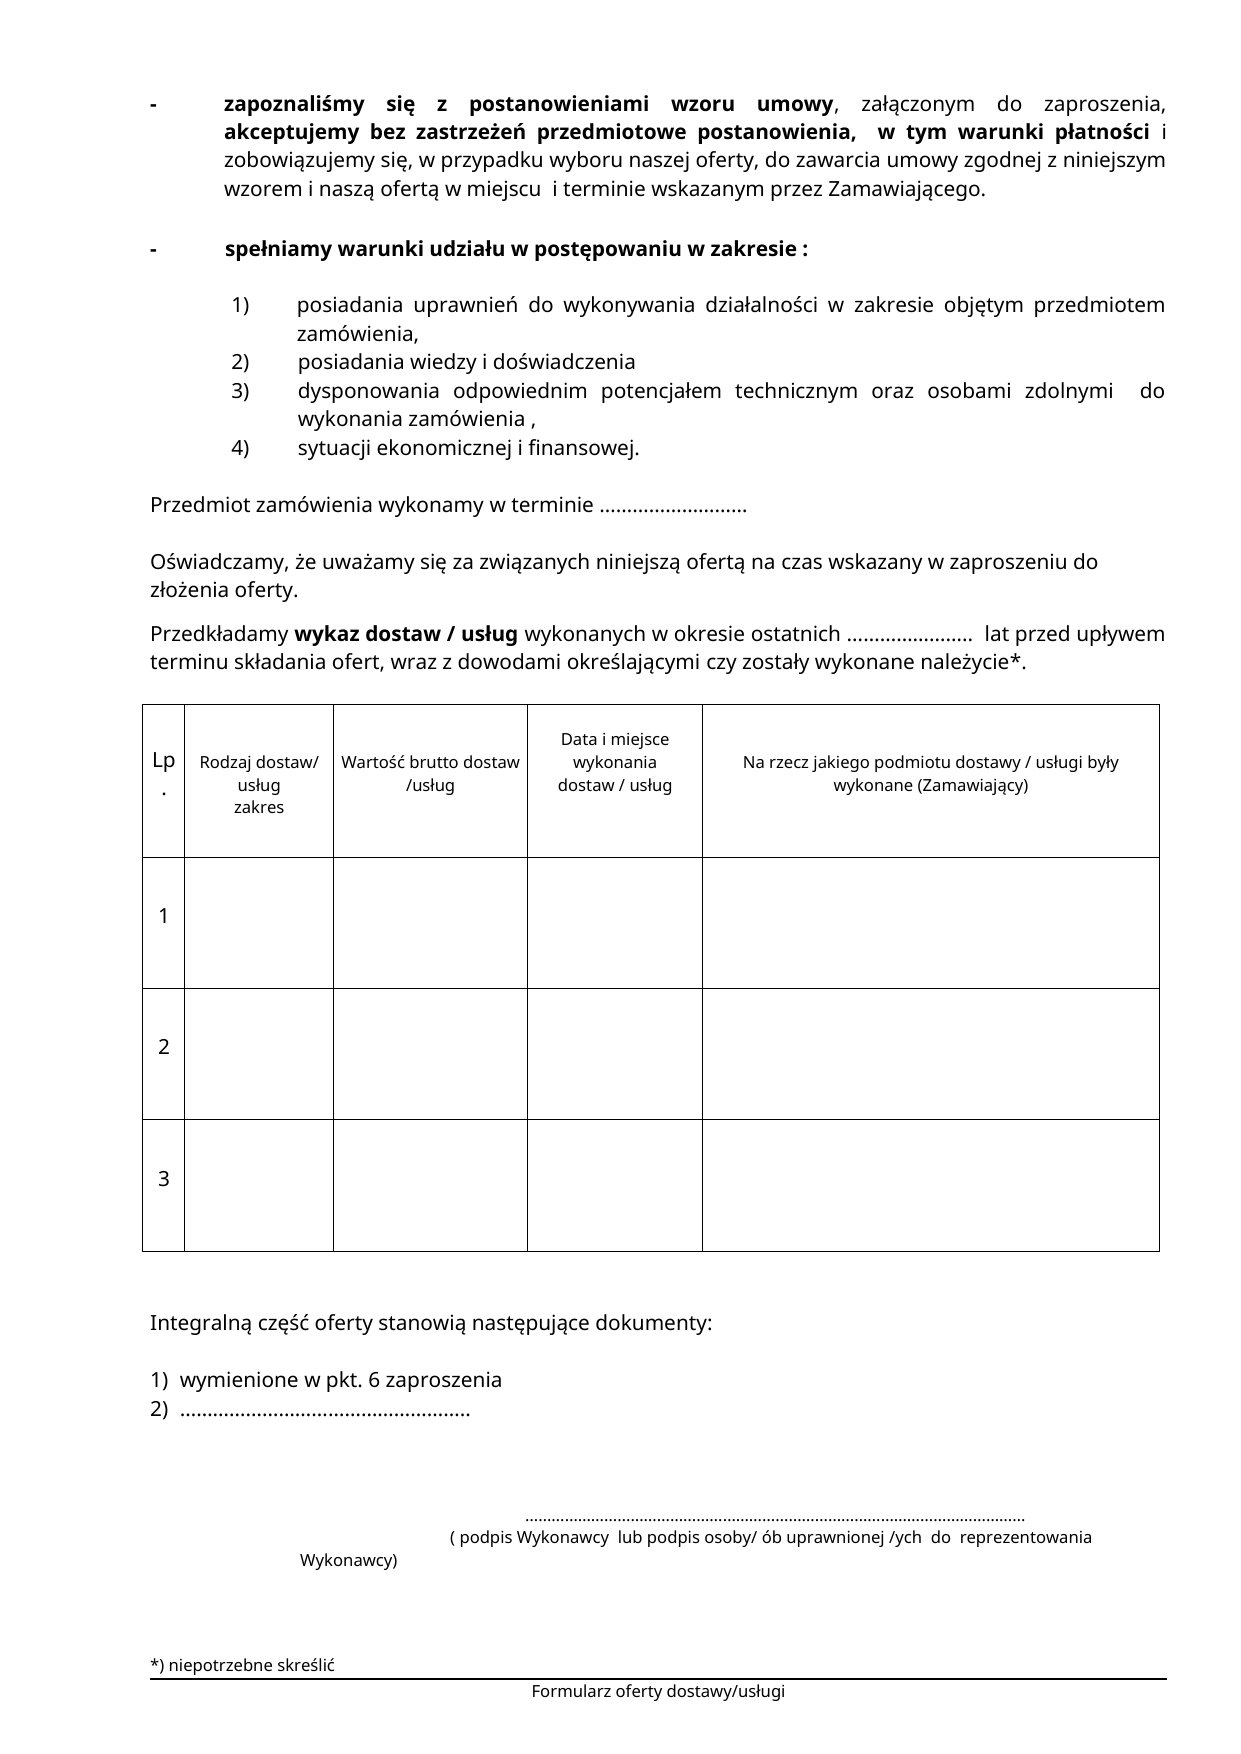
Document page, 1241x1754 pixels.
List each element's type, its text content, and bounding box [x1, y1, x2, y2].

table_header Na rzecz jakiego podmiotu dostawy / usługi były wykonane (Zamawiający) [703, 705, 1159, 857]
text 1) wymienione w pkt. 6 zaproszenia [150, 1365, 1167, 1394]
table_header Rodzaj dostaw/ usług zakres [185, 705, 333, 857]
text 4) sytuacji ekonomicznej i finansowej. [231, 433, 1167, 461]
table_header Lp. [143, 705, 184, 857]
text 3) dysponowania odpowiednim potencjałem technicznym oraz osobami zdolnymi do wykonania zamówienia , [231, 376, 1167, 433]
table_cell [703, 989, 1159, 1119]
table_header Data i miejsce wykonania dostaw / usług [528, 705, 702, 857]
table_header Wartość brutto dostaw /usług [334, 705, 527, 857]
table_cell [185, 989, 333, 1119]
table_cell [703, 858, 1159, 988]
text - spełniamy warunki udziału w postępowaniu w zakresie : [150, 234, 1167, 262]
table_cell [185, 1120, 333, 1251]
table_cell [528, 989, 702, 1119]
table_cell [185, 858, 333, 988]
text Przedmiot zamówienia wykonamy w terminie ……………………… [150, 490, 1167, 518]
table_cell [528, 1120, 702, 1251]
table_cell [703, 1120, 1159, 1251]
table_cell [334, 989, 527, 1119]
table_cell [528, 858, 702, 988]
text - zapoznaliśmy się z postanowieniami wzoru umowy, załączonym do zaproszenia, akceptujemy bez zastrzeżeń przedmiotowe postanowienia, w tym warunki płatności i zobowiązujemy się, w przypadku wyboru naszej oferty, do zawarcia umowy zgodnej z niniejszym wzorem i naszą ofertą w miejscu i terminie wskazanym przez Zamawiającego. [150, 89, 1167, 202]
table_cell [334, 1120, 527, 1251]
subtitle 1) posiadania uprawnień do wykonywania działalności w zakresie objętym przedmiotem zamówienia, [231, 291, 1167, 347]
text 2) posiadania wiedzy i doświadczenia [231, 347, 1167, 376]
text Przedkładamy wykaz dostaw / usług wykonanych w okresie ostatnich ………………….. lat przed upływem terminu składania ofert, wraz z dowodami określającymi czy zostały wykonane należycie*. [150, 619, 1167, 676]
text ( podpis Wykonawcy lub podpis osoby/ ób uprawnionej /ych do reprezentowania Wykonawcy) [300, 1526, 1167, 1571]
text 2) …………………………………………….. [150, 1394, 1167, 1422]
table_cell 2 [143, 989, 184, 1119]
text Oświadczamy, że uważamy się za związanych niniejszą ofertą na czas wskazany w zaproszeniu do złożenia oferty. [150, 547, 1167, 604]
text …………………………………………………………………………………………………… [525, 1479, 1167, 1526]
table_cell 1 [143, 858, 184, 988]
table_cell 3 [143, 1120, 184, 1251]
text Integralną część oferty stanowią następujące dokumenty: [150, 1308, 1167, 1337]
table_cell [334, 858, 527, 988]
